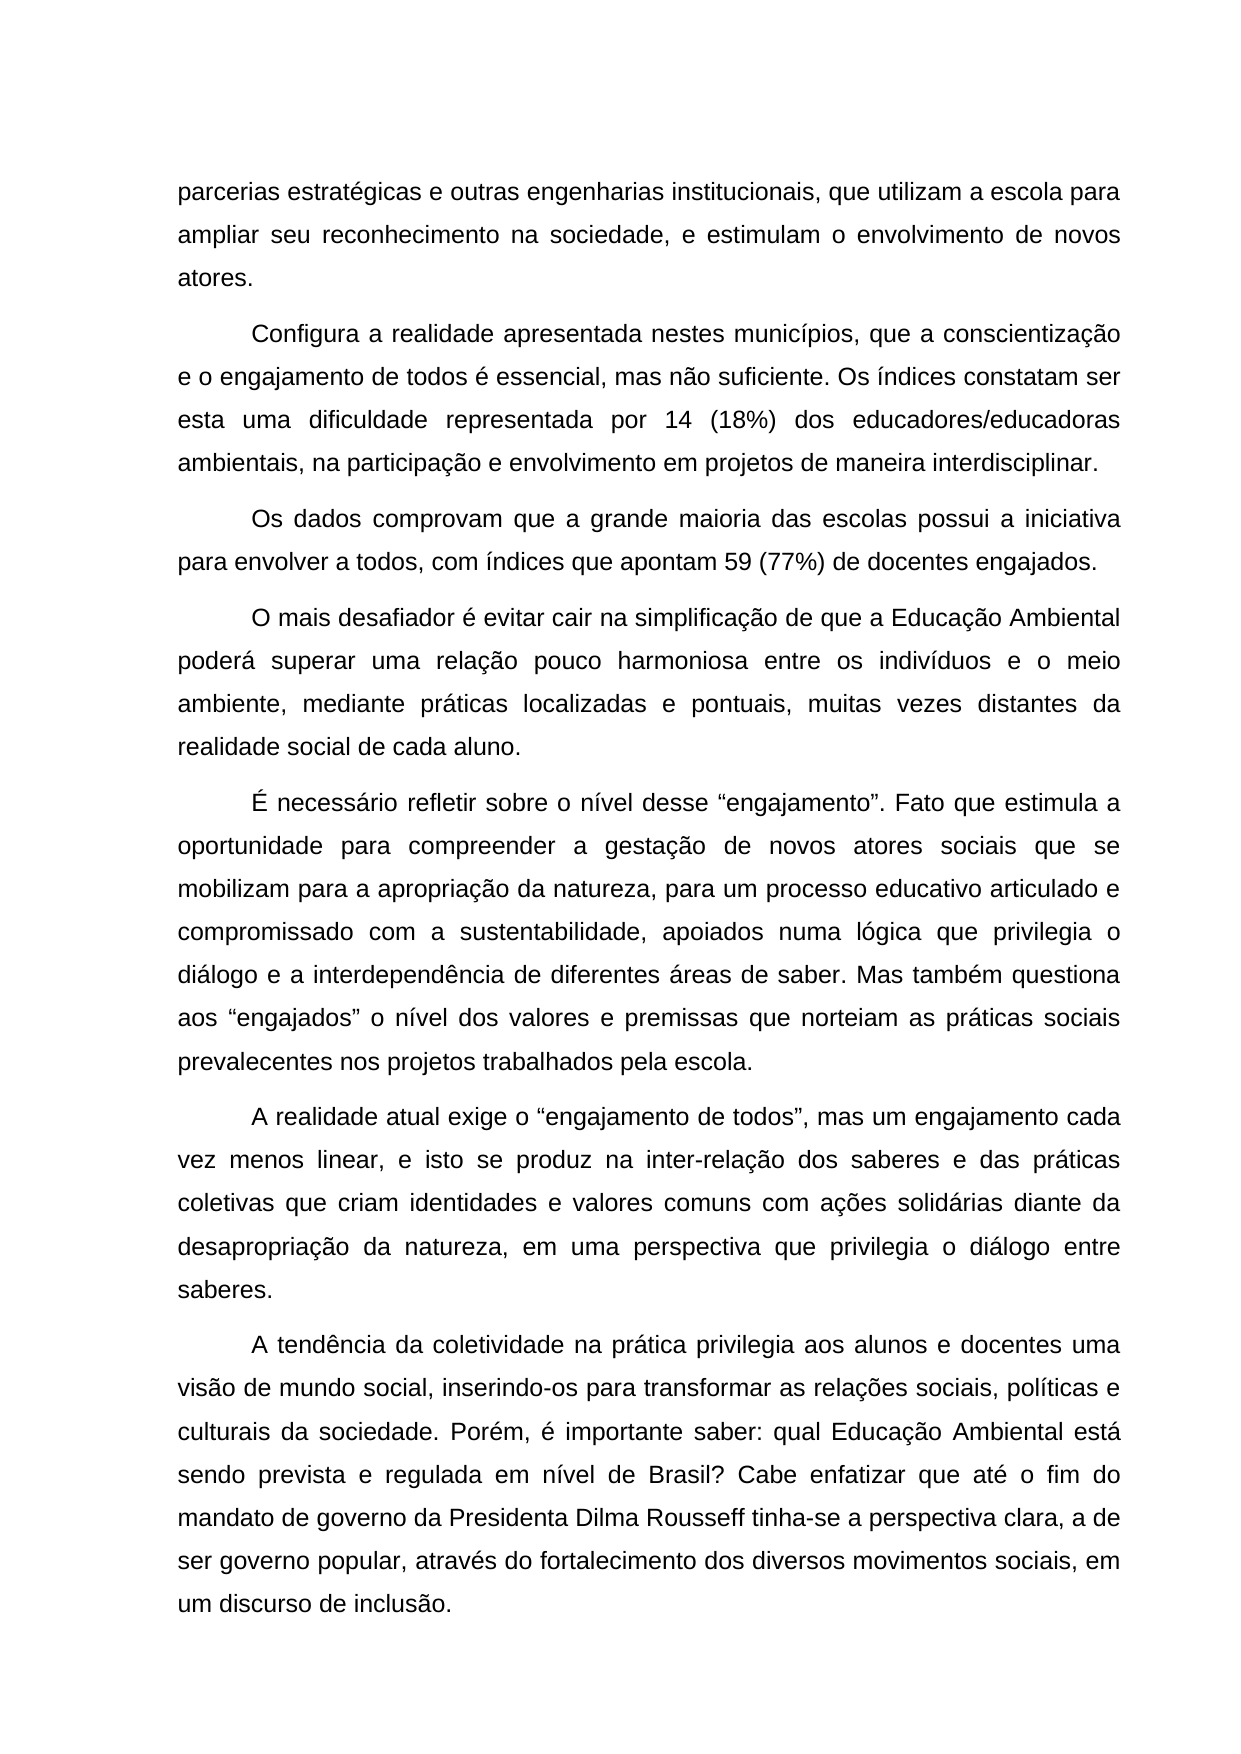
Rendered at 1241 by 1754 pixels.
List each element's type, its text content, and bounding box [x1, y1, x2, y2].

text A tendência da coletividade na prática privilegia aos alunos e docentes uma visão de mundo social, inserindo-os para transformar as relações sociais, políticas e culturais da sociedade. Porém, é importante saber: qual Educação Ambiental está sendo prevista e regulada em nível de Brasil? Cabe enfatizar que até o fim do mandato de governo da Presidenta Dilma Rousseff tinha-se a perspectiva clara, a de ser governo popular, através do fortalecimento dos diversos movimentos sociais, em um discurso de inclusão. [177, 1330, 1122, 1618]
text É necessário refletir sobre o nível desse “engajamento”. Fato que estimula a oportunidade para compreender a gestação de novos atores sociais que se mobilizam para a apropriação da natureza, para um processo educativo articulado e compromissado com a sustentabilidade, apoiados numa lógica que privilegia o diálogo e a interdependência de diferentes áreas de saber. Mas também questiona aos “engajados” o nível dos valores e premissas que norteiam as práticas sociais prevalecentes nos projetos trabalhados pela escola. [177, 788, 1122, 1075]
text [177, 177, 1122, 292]
text A realidade atual exige o “engajamento de todos”, mas um engajamento cada vez menos linear, e isto se produz na inter-relação dos saberes e das práticas coletivas que criam identidades e valores comuns com ações solidárias diante da desapropriação da natureza, em uma perspectiva que privilegia o diálogo entre saberes. [177, 1102, 1122, 1303]
text Configura a realidade apresentada nestes municípios, que a conscientização e o engajamento de todos é essencial, mas não suficiente. Os índices constatam ser esta uma dificuldade representada por 14 (18%) dos educadores/educadoras ambientais, na participação e envolvimento em projetos de maneira interdisciplinar. [177, 319, 1122, 477]
text Os dados comprovam que a grande maioria das escolas possui a iniciativa para envolver a todos, com índices que apontam 59 (77%) de docentes engajados. [177, 504, 1122, 576]
text O mais desafiador é evitar cair na simplificação de que a Educação Ambiental poderá superar uma relação pouco harmoniosa entre os indivíduos e o meio ambiente, mediante práticas localizadas e pontuais, muitas vezes distantes da realidade social de cada aluno. [177, 603, 1122, 761]
